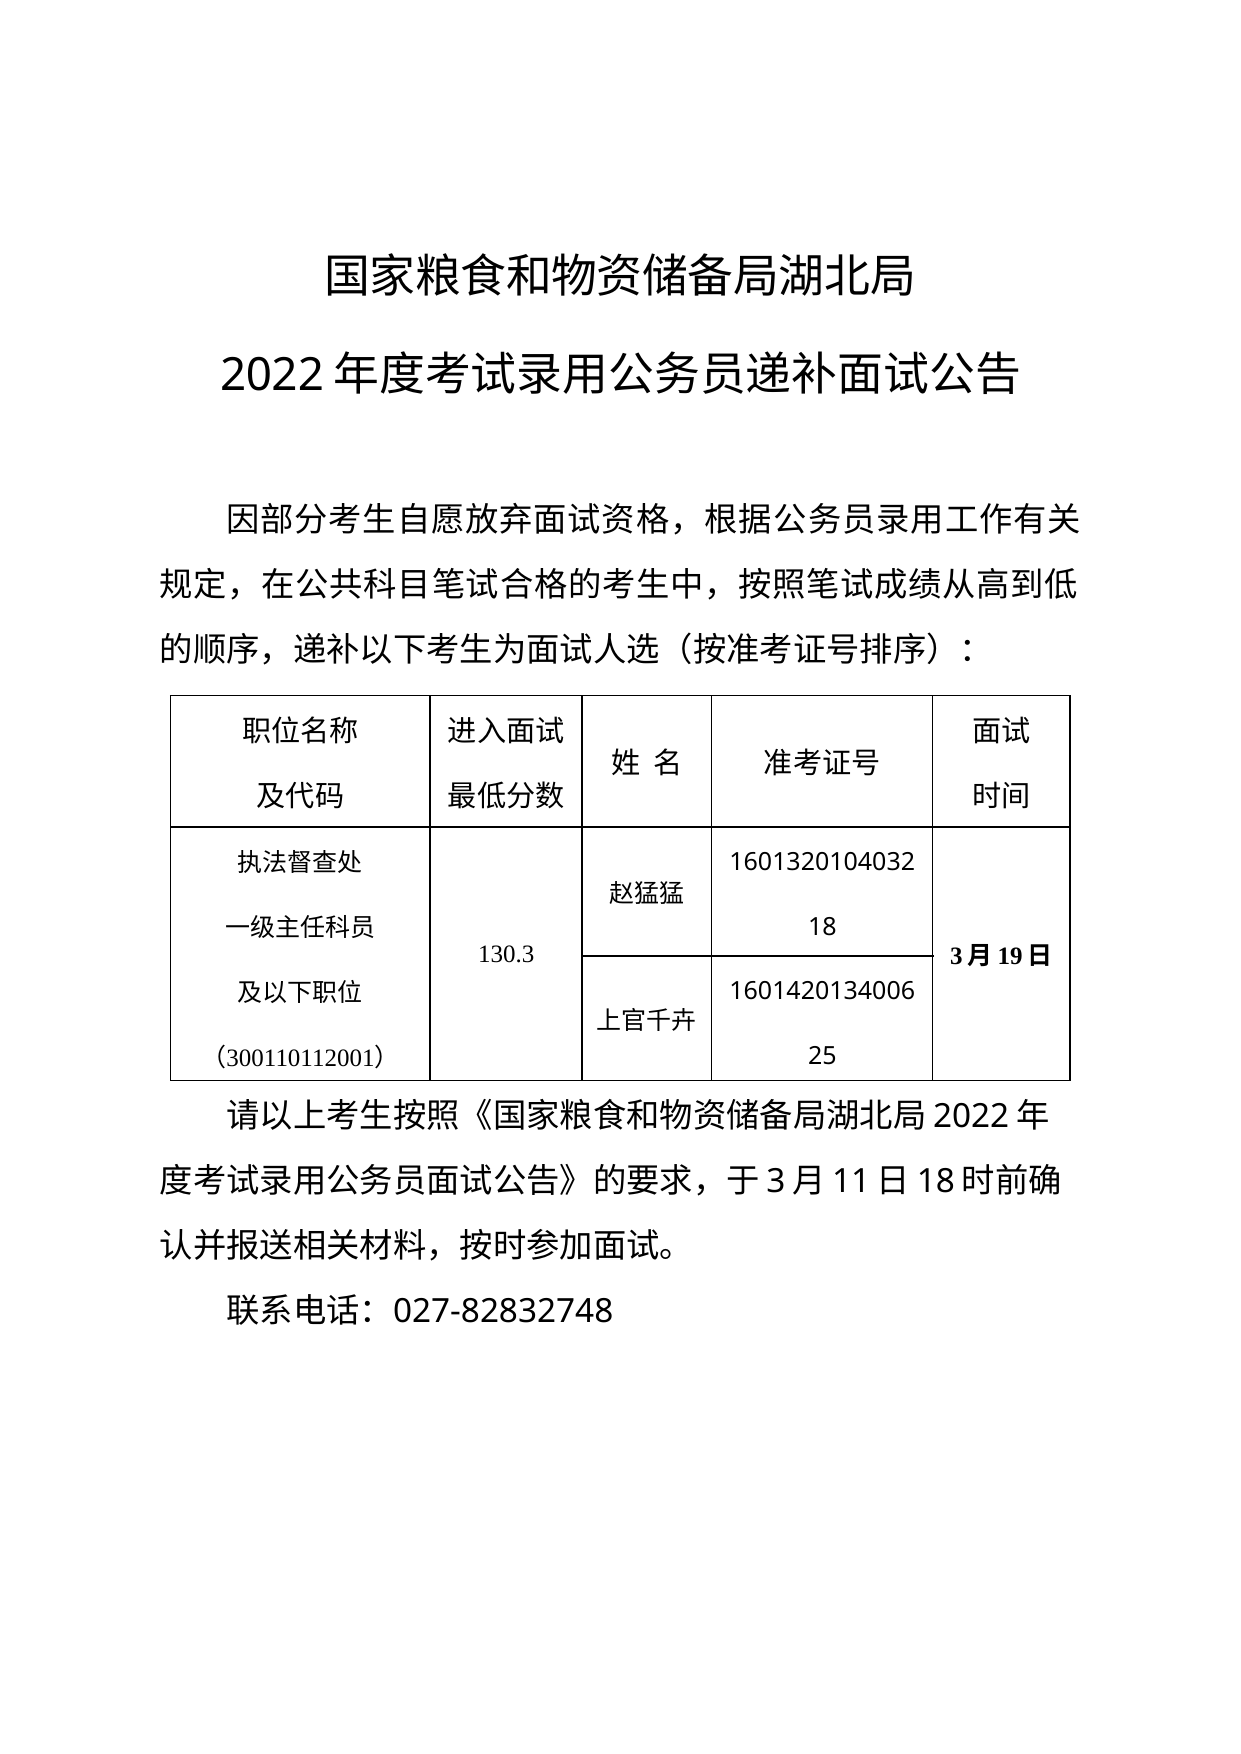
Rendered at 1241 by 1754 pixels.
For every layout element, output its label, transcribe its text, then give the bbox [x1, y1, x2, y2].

table_cell 130.3 [431, 828, 581, 1079]
table_cell 3月19日 [933, 828, 1069, 1079]
table_cell 160132010403218 [712, 828, 932, 955]
text 联系电话：027-82832748 [159, 1276, 1081, 1341]
text 因部分考生自愿放弃面试资格，根据公务员录用工作有关规定，在公共科目笔试合格的考生中，按照笔试成绩从高到低的顺序，递补以下考生为面试人选（按准考证号排序）： [159, 484, 1081, 679]
text 国家粮食和物资储备局湖北局 [159, 224, 1081, 321]
table_header 准考证号 [712, 696, 932, 826]
table_cell 上官千卉 [583, 957, 711, 1079]
table_header 姓 名 [583, 696, 711, 826]
table_header 面试 时间 [933, 696, 1069, 826]
text 2022年度考试录用公务员递补面试公告 [159, 321, 1081, 419]
table_cell 赵猛猛 [583, 828, 711, 955]
text 请以上考生按照《国家粮食和物资储备局湖北局2022年度考试录用公务员面试公告》的要求，于3月11日18时前确认并报送相关材料，按时参加面试。 [159, 1081, 1081, 1276]
table_header 进入面试最低分数 [431, 696, 581, 826]
table_cell 执法督查处 一级主任科员 及以下职位（300110112001） [171, 828, 429, 1079]
table_header 职位名称 及代码 [171, 696, 429, 826]
table_cell 160142013400625 [712, 957, 932, 1079]
